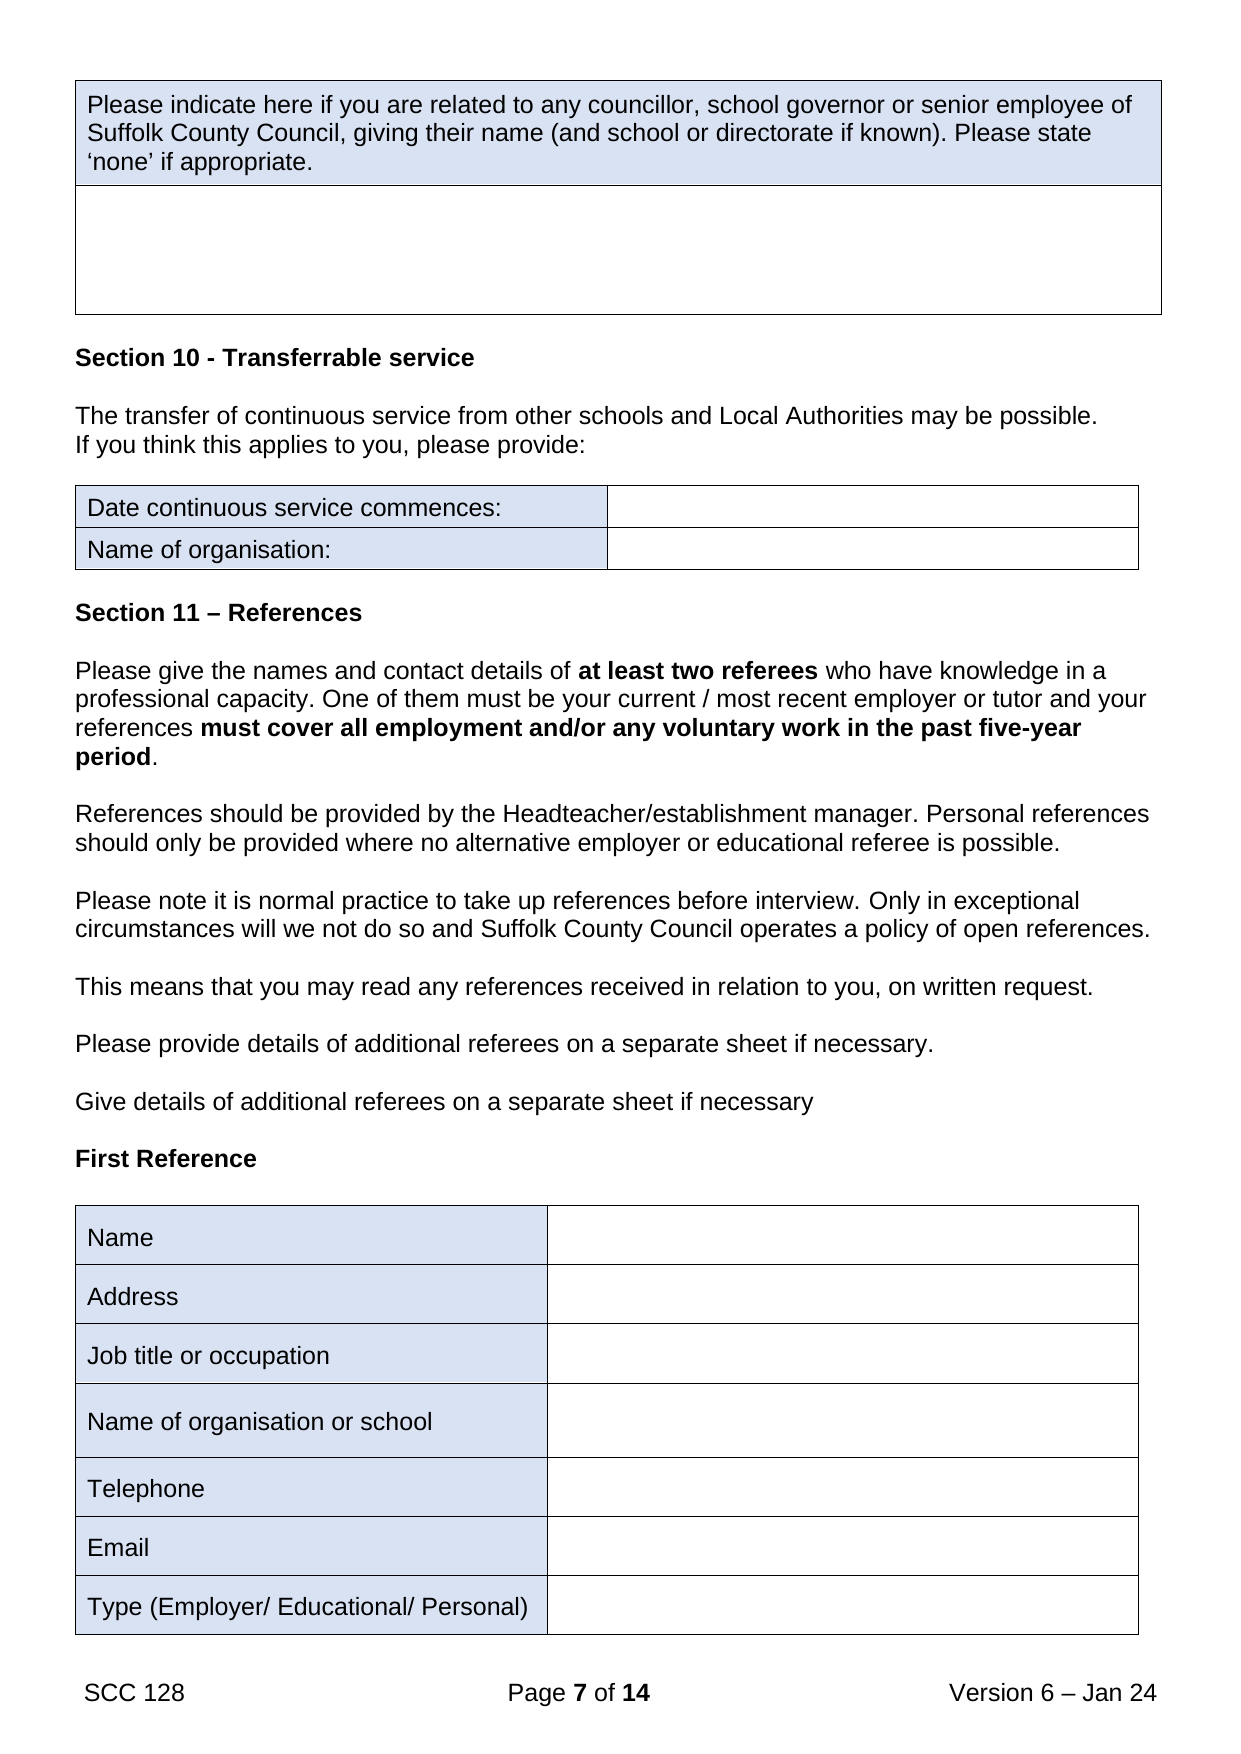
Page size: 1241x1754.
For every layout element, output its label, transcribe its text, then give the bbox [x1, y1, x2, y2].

table_header Name [76, 1206, 547, 1264]
text References should be provided by the Headteacher/establishment manager. Personal references should only be provided where no alternative employer or educational referee is possible. [75, 799, 1162, 857]
table_cell Name of organisation: [76, 528, 607, 568]
text Section 11 – References [75, 598, 1162, 627]
text The transfer of continuous service from other schools and Local Authorities may be possible. [75, 401, 1162, 429]
text Please provide details of additional referees on a separate sheet if necessary. [75, 1029, 1162, 1058]
table_header [608, 486, 1138, 527]
table_cell Email [76, 1517, 547, 1575]
table_cell [548, 1384, 1138, 1457]
table_cell [548, 1576, 1138, 1634]
table_cell [548, 1324, 1138, 1382]
table_header [548, 1206, 1138, 1264]
table_cell [76, 186, 1161, 313]
table_header Date continuous service commences: [76, 486, 607, 527]
subtitle First Reference [75, 1144, 1162, 1173]
table_cell [548, 1458, 1138, 1516]
table_cell Name of organisation or school [76, 1384, 547, 1457]
text Please note it is normal practice to take up references before interview. Only in exceptional circumstances will we not do so and Suffolk County Council operates a policy of open references. [75, 886, 1162, 943]
table_cell [548, 1517, 1138, 1575]
table_cell [548, 1265, 1138, 1323]
table_header Please indicate here if you are related to any councillor, school governor or senior employee of Suffolk County Council, giving their name (and school or directorate if known). Please state ‘none’ if appropriate. [76, 81, 1161, 184]
text Give details of additional referees on a separate sheet if necessary [75, 1087, 1162, 1116]
text This means that you may read any references received in relation to you, on written request. [75, 972, 1162, 1001]
subtitle Section 10 - Transferrable service [75, 343, 1162, 372]
text If you think this applies to you, please provide: [75, 429, 1162, 458]
table_cell [608, 528, 1138, 568]
text Please give the names and contact details of at least two referees who have knowledge in a professional capacity. One of them must be your current / most recent employer or tutor and your references must cover all employment and/or any voluntary work in the past five-year period. [75, 656, 1162, 771]
table_cell Telephone [76, 1458, 547, 1516]
table_cell Type (Employer/ Educational/ Personal) [76, 1576, 547, 1634]
table_cell Address [76, 1265, 547, 1323]
table_cell Job title or occupation [76, 1324, 547, 1382]
